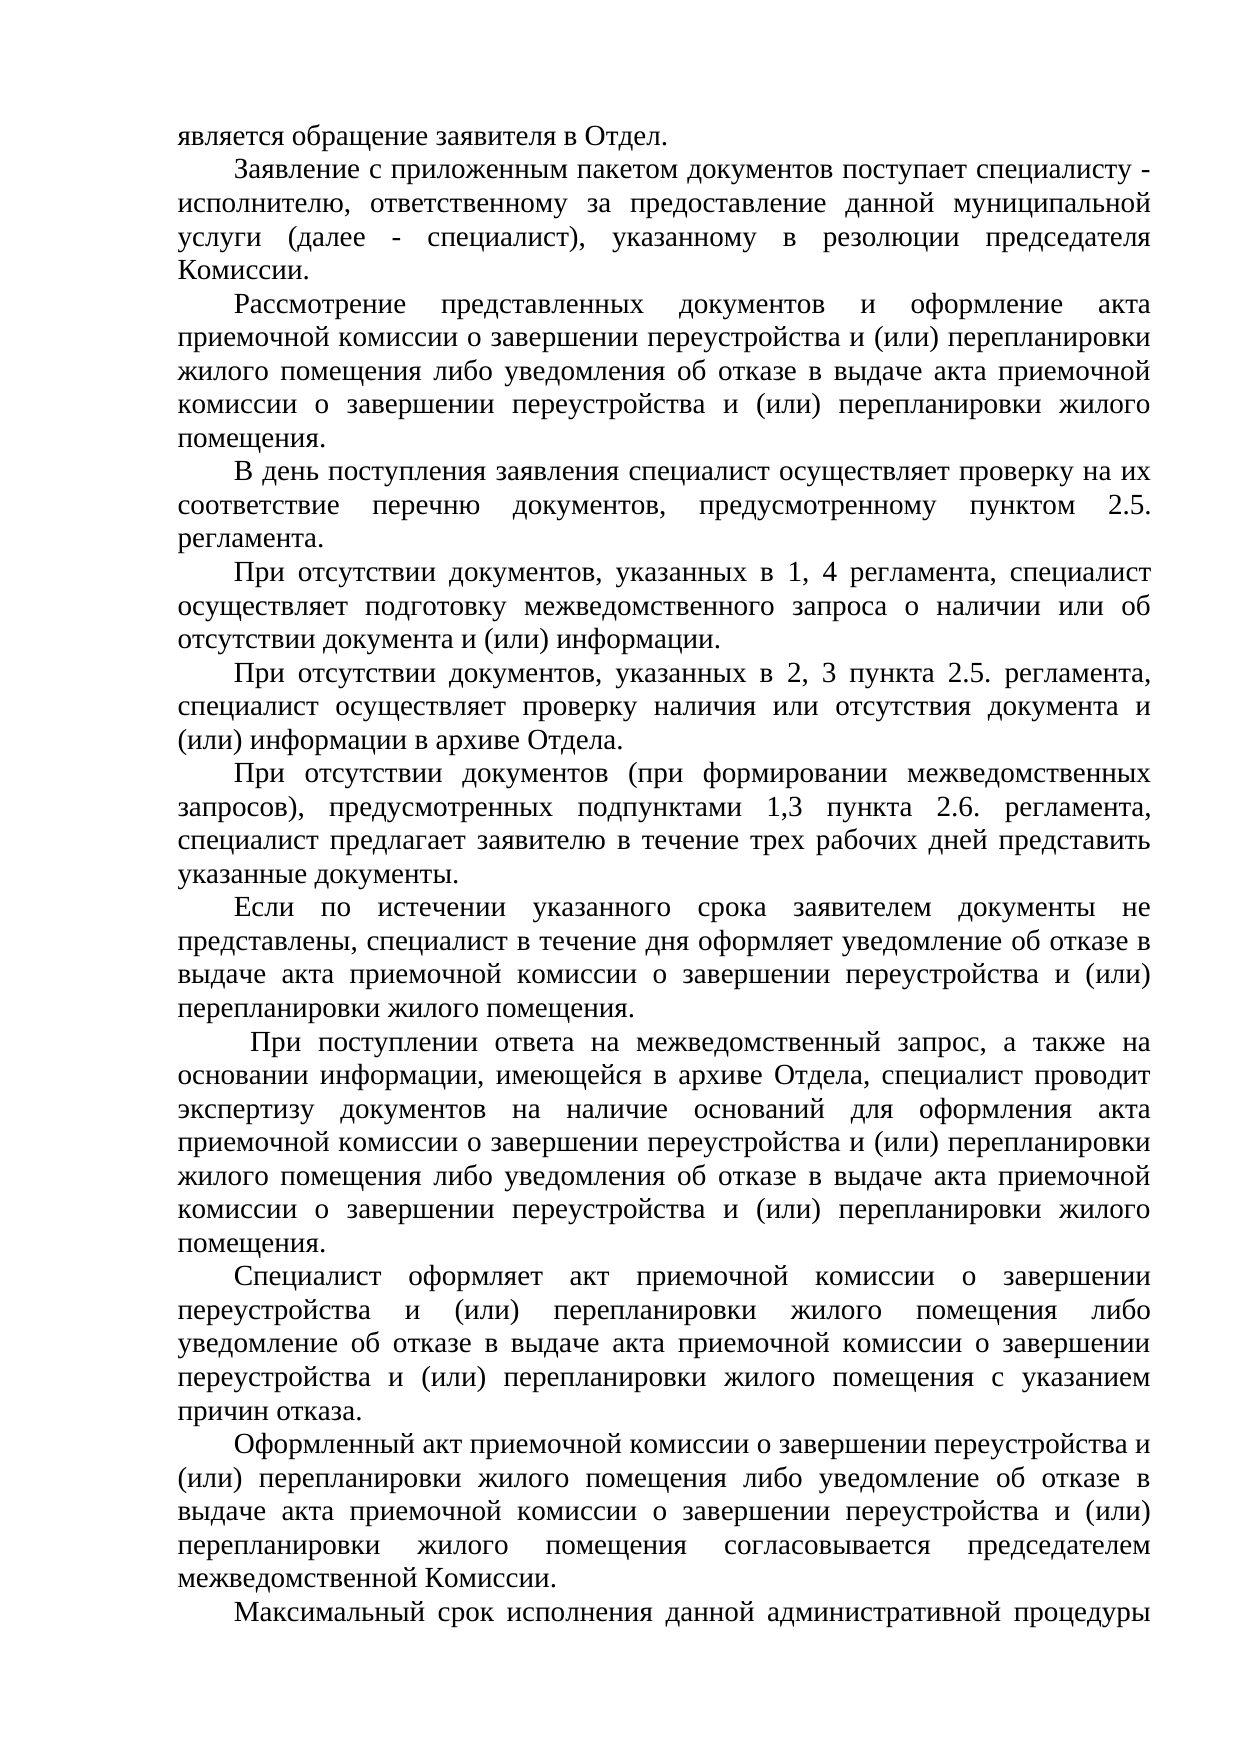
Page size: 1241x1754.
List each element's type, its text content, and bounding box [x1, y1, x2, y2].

text При отсутствии документов (при формировании межведомственных запросов), предусмотренных подпунктами 1,3 пункта 2.6. регламента, специалист предлагает заявителю в течение трех рабочих дней представить указанные документы. [177, 755, 1152, 889]
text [177, 1594, 1152, 1627]
text В день поступления заявления специалист осуществляет проверку на их соответствие перечню документов, предусмотренному пунктом 2.5. регламента. [177, 453, 1152, 554]
text Заявление с приложенным пакетом документов поступает специалисту - исполнителю, ответственному за предоставление данной муниципальной услуги (далее - специалист), указанному в резолюции председателя Комиссии. [177, 152, 1152, 286]
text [177, 118, 1152, 152]
text Рассмотрение представленных документов и оформление акта приемочной комиссии о завершении переустройства и (или) перепланировки жилого помещения либо уведомления об отказе в выдаче акта приемочной комиссии о завершении переустройства и (или) перепланировки жилого помещения. [177, 286, 1152, 453]
text При отсутствии документов, указанных в 2, 3 пункта 2.5. регламента, специалист осуществляет проверку наличия или отсутствия документа и (или) информации в архиве Отдела. [177, 655, 1152, 755]
text Если по истечении указанного срока заявителем документы не представлены, специалист в течение дня оформляет уведомление об отказе в выдаче акта приемочной комиссии о завершении переустройства и (или) перепланировки жилого помещения. [177, 889, 1152, 1024]
text При поступлении ответа на межведомственный запрос, а также на основании информации, имеющейся в архиве Отдела, специалист проводит экспертизу документов на наличие оснований для оформления акта приемочной комиссии о завершении переустройства и (или) перепланировки жилого помещения либо уведомления об отказе в выдаче акта приемочной комиссии о завершении переустройства и (или) перепланировки жилого помещения. [177, 1024, 1152, 1258]
text При отсутствии документов, указанных в 1, 4 регламента, специалист осуществляет подготовку межведомственного запроса о наличии или об отсутствии документа и (или) информации. [177, 554, 1152, 655]
text Оформленный акт приемочной комиссии о завершении переустройства и (или) перепланировки жилого помещения либо уведомление об отказе в выдаче акта приемочной комиссии о завершении переустройства и (или) перепланировки жилого помещения согласовывается председателем межведомственной Комиссии. [177, 1426, 1152, 1594]
text Специалист оформляет акт приемочной комиссии о завершении переустройства и (или) перепланировки жилого помещения либо уведомление об отказе в выдаче акта приемочной комиссии о завершении переустройства и (или) перепланировки жилого помещения с указанием причин отказа. [177, 1258, 1152, 1426]
